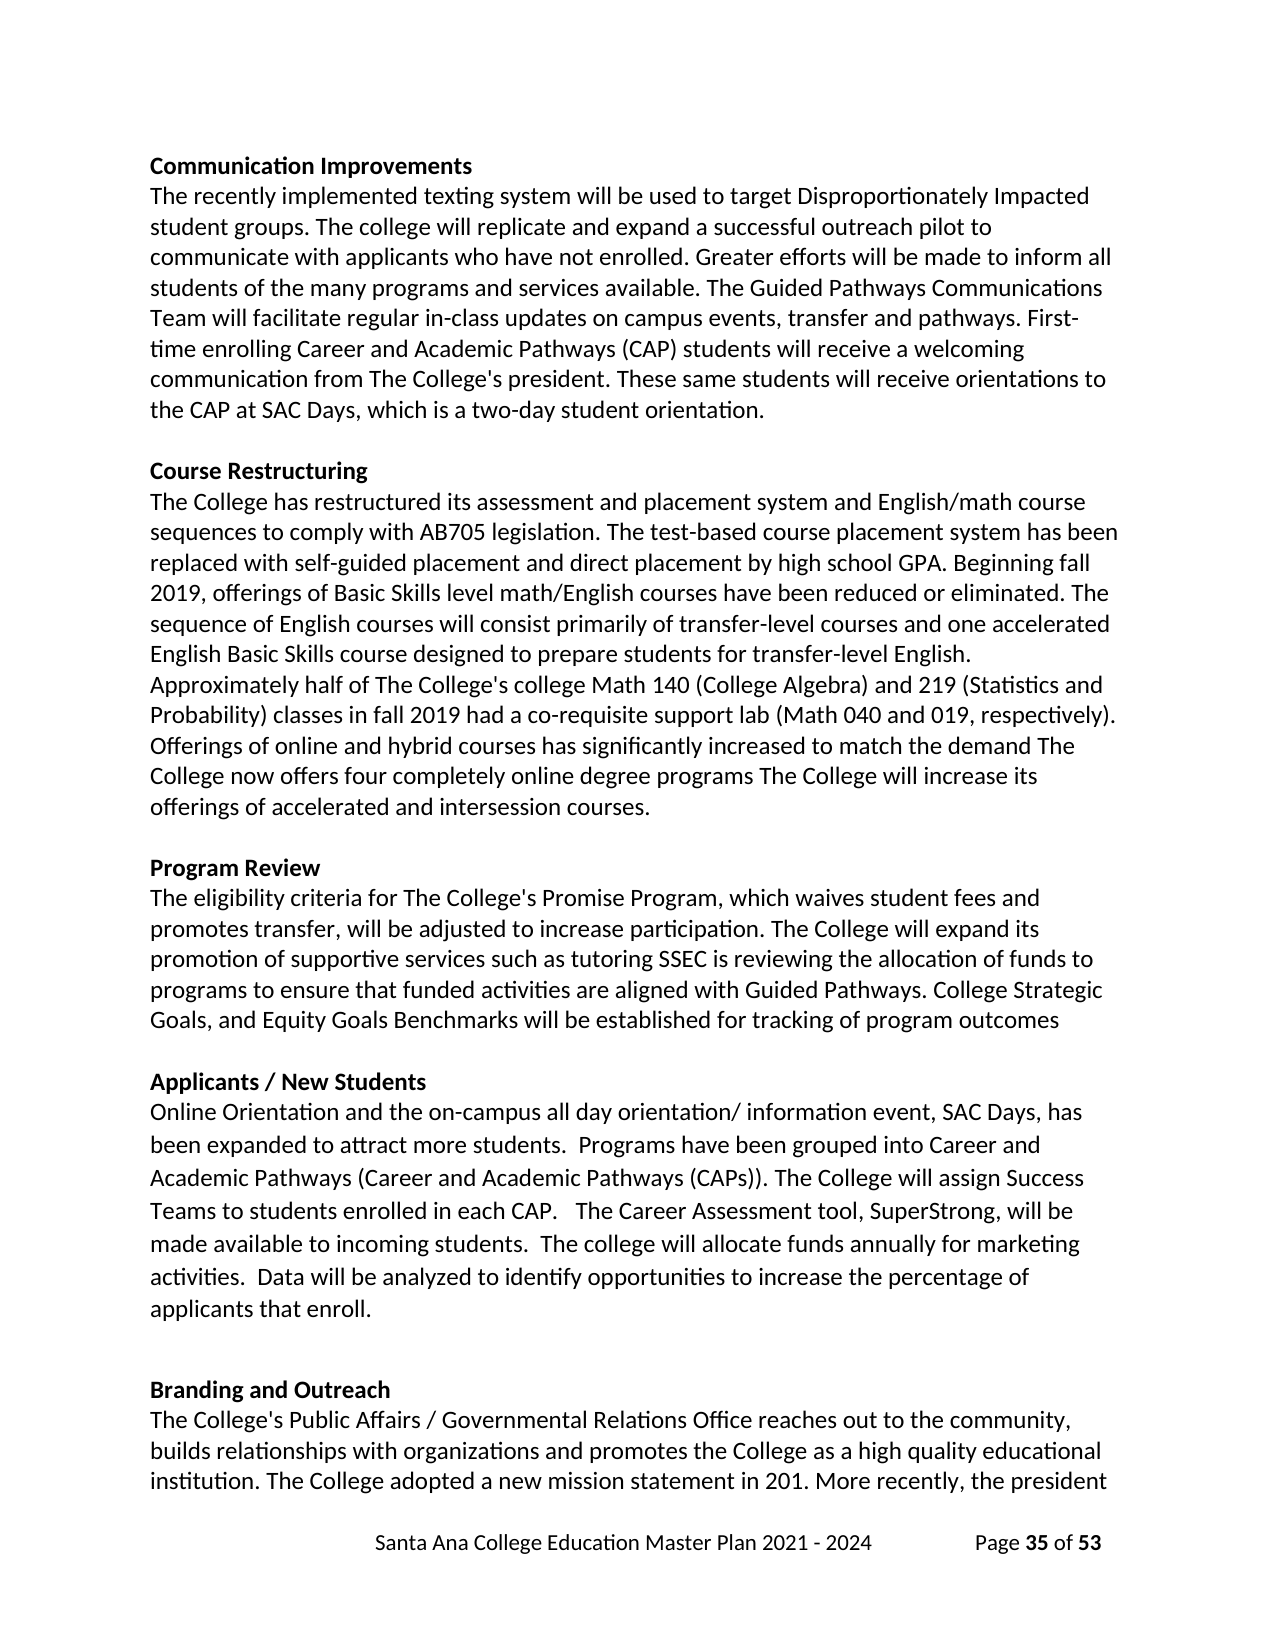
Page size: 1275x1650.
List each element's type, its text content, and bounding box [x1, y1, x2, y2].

subtitle Applicants / New Students [150, 1066, 1125, 1096]
subtitle Communication Improvements [150, 150, 1125, 181]
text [150, 1404, 1125, 1496]
subtitle Program Review [150, 852, 1125, 882]
text The College has restructured its assessment and placement system and English/math course sequences to comply with AB705 legislation. The test-based course placement system has been replaced with self-guided placement and direct placement by high school GPA. Beginning fall 2019, offerings of Basic Skills level math/English courses have been reduced or eliminated. The sequence of English courses will consist primarily of transfer-level courses and one accelerated English Basic Skills course designed to prepare students for transfer-level English. Approximately half of The College's college Math 140 (College Algebra) and 219 (Statistics and Probability) classes in fall 2019 had a co-requisite support lab (Math 040 and 019, respectively). Offerings of online and hybrid courses has significantly increased to match the demand The College now offers four completely online degree programs The College will increase its offerings of accelerated and intersession courses. [150, 486, 1125, 821]
subtitle Course Restructuring [150, 455, 1125, 486]
subtitle Branding and Outreach [150, 1374, 1125, 1404]
text Online Orientation and the on-campus all day orientation/ information event, SAC Days, has been expanded to attract more students. Programs have been grouped into Career and Academic Pathways (Career and Academic Pathways (CAPs)). The College will assign Success Teams to students enrolled in each CAP. The Career Assessment tool, SuperStrong, will be made available to incoming students. The college will allocate funds annually for marketing activities. Data will be analyzed to identify opportunities to increase the percentage of applicants that enroll. [150, 1096, 1125, 1324]
text The recently implemented texting system will be used to target Disproportionately Impacted student groups. The college will replicate and expand a successful outreach pilot to communicate with applicants who have not enrolled. Greater efforts will be made to inform all students of the many programs and services available. The Guided Pathways Communications Team will facilitate regular in-class updates on campus events, transfer and pathways. First-time enrolling Career and Academic Pathways (CAP) students will receive a welcoming communication from The College's president. These same students will receive orientations to the CAP at SAC Days, which is a two-day student orientation. [150, 181, 1125, 425]
text The eligibility criteria for The College's Promise Program, which waives student fees and promotes transfer, will be adjusted to increase participation. The College will expand its promotion of supportive services such as tutoring SSEC is reviewing the allocation of funds to programs to ensure that funded activities are aligned with Guided Pathways. College Strategic Goals, and Equity Goals Benchmarks will be established for tracking of program outcomes [150, 882, 1125, 1035]
